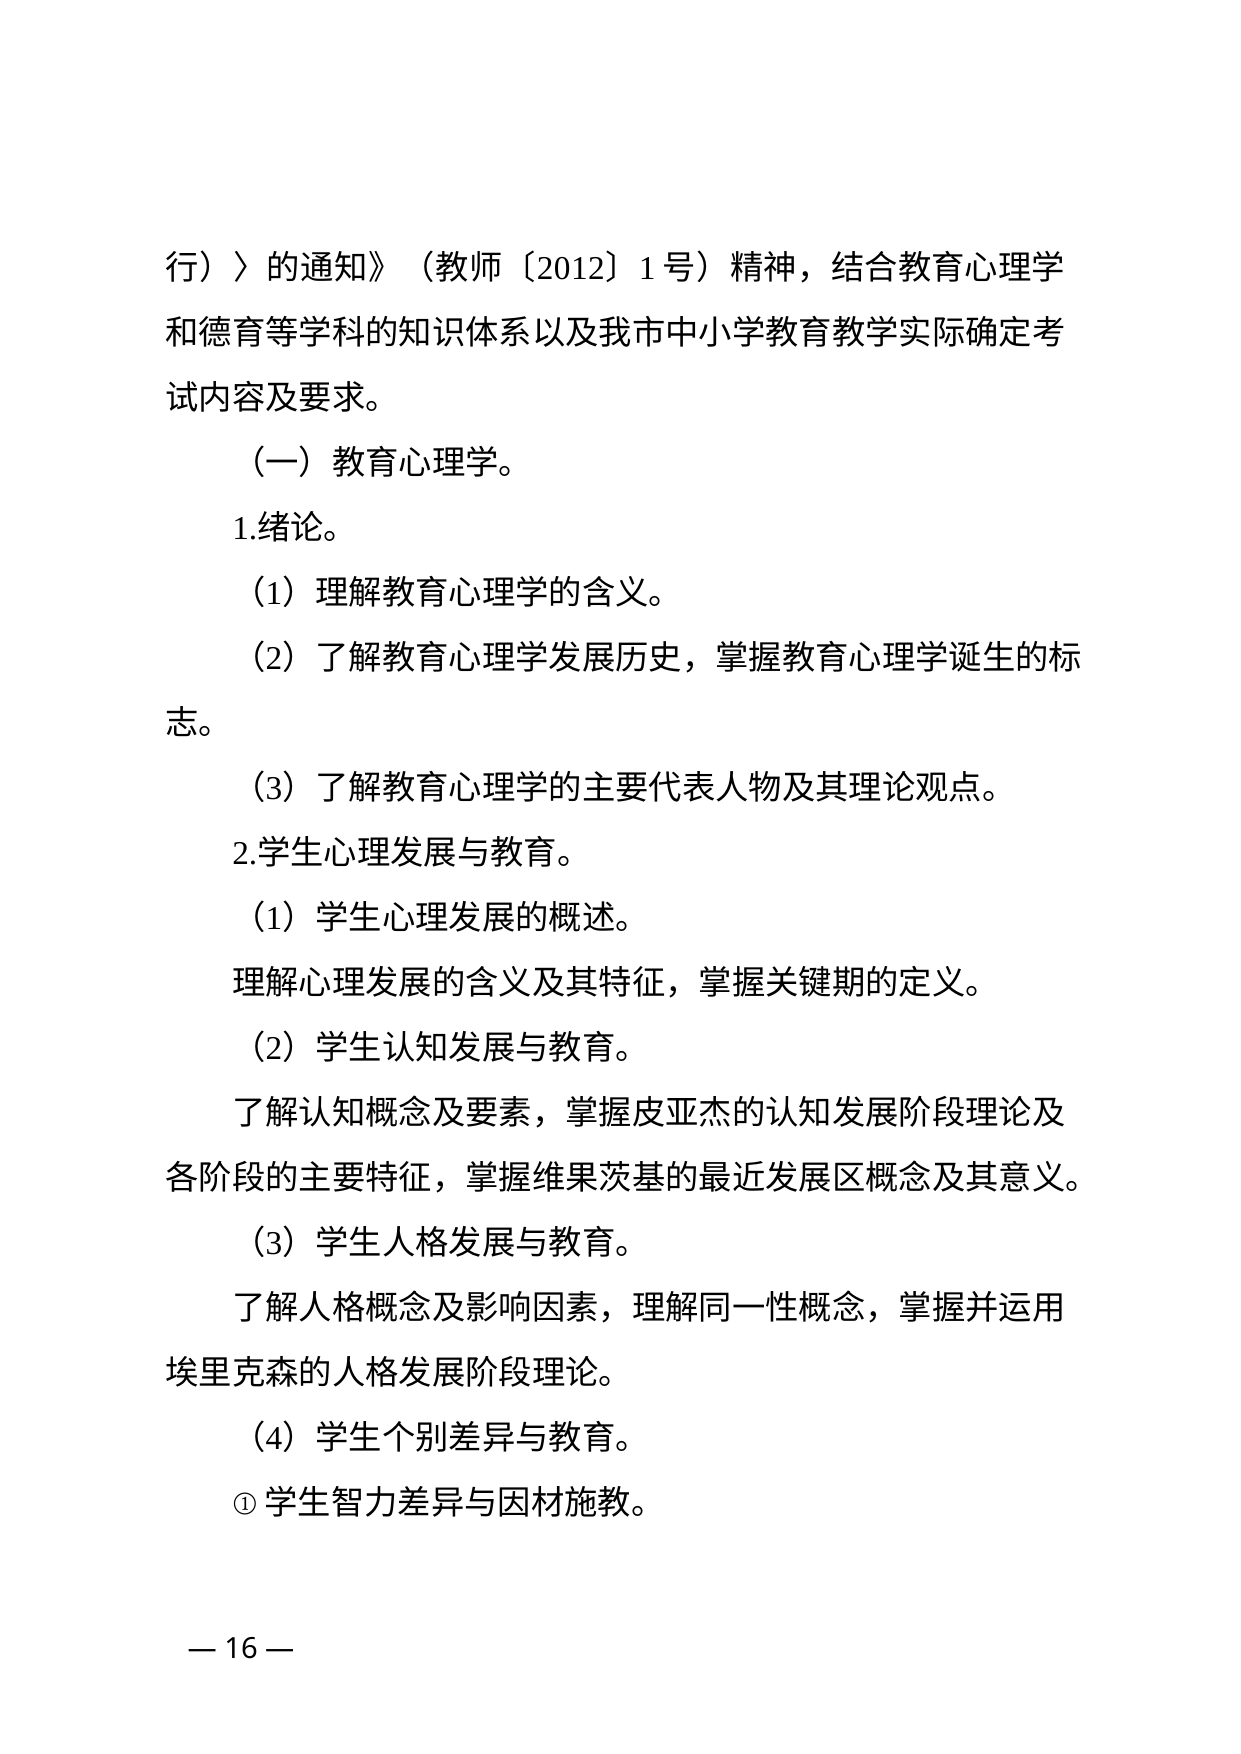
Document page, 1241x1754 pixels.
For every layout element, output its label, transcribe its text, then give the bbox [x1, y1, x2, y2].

text ①学生智力差异与因材施教。 [165, 1468, 1087, 1533]
text （4）学生个别差异与教育。 [165, 1403, 1087, 1468]
text （2）学生认知发展与教育。 [165, 1013, 1087, 1078]
text （2）了解教育心理学发展历史，掌握教育心理学诞生的标志。 [165, 623, 1087, 753]
text 理解心理发展的含义及其特征，掌握关键期的定义。 [165, 948, 1087, 1013]
text （3）了解教育心理学的主要代表人物及其理论观点。 [165, 753, 1087, 818]
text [165, 233, 1087, 428]
text （3）学生人格发展与教育。 [165, 1208, 1087, 1273]
text （1）学生心理发展的概述。 [165, 883, 1087, 948]
text （1）理解教育心理学的含义。 [165, 558, 1087, 623]
text 了解人格概念及影响因素，理解同一性概念，掌握并运用埃里克森的人格发展阶段理论。 [165, 1273, 1087, 1403]
text （一）教育心理学。 [165, 428, 1087, 493]
text 1.绪论。 [165, 493, 1087, 558]
text 2.学生心理发展与教育。 [165, 818, 1087, 883]
text 了解认知概念及要素，掌握皮亚杰的认知发展阶段理论及各阶段的主要特征，掌握维果茨基的最近发展区概念及其意义。 [165, 1078, 1087, 1208]
